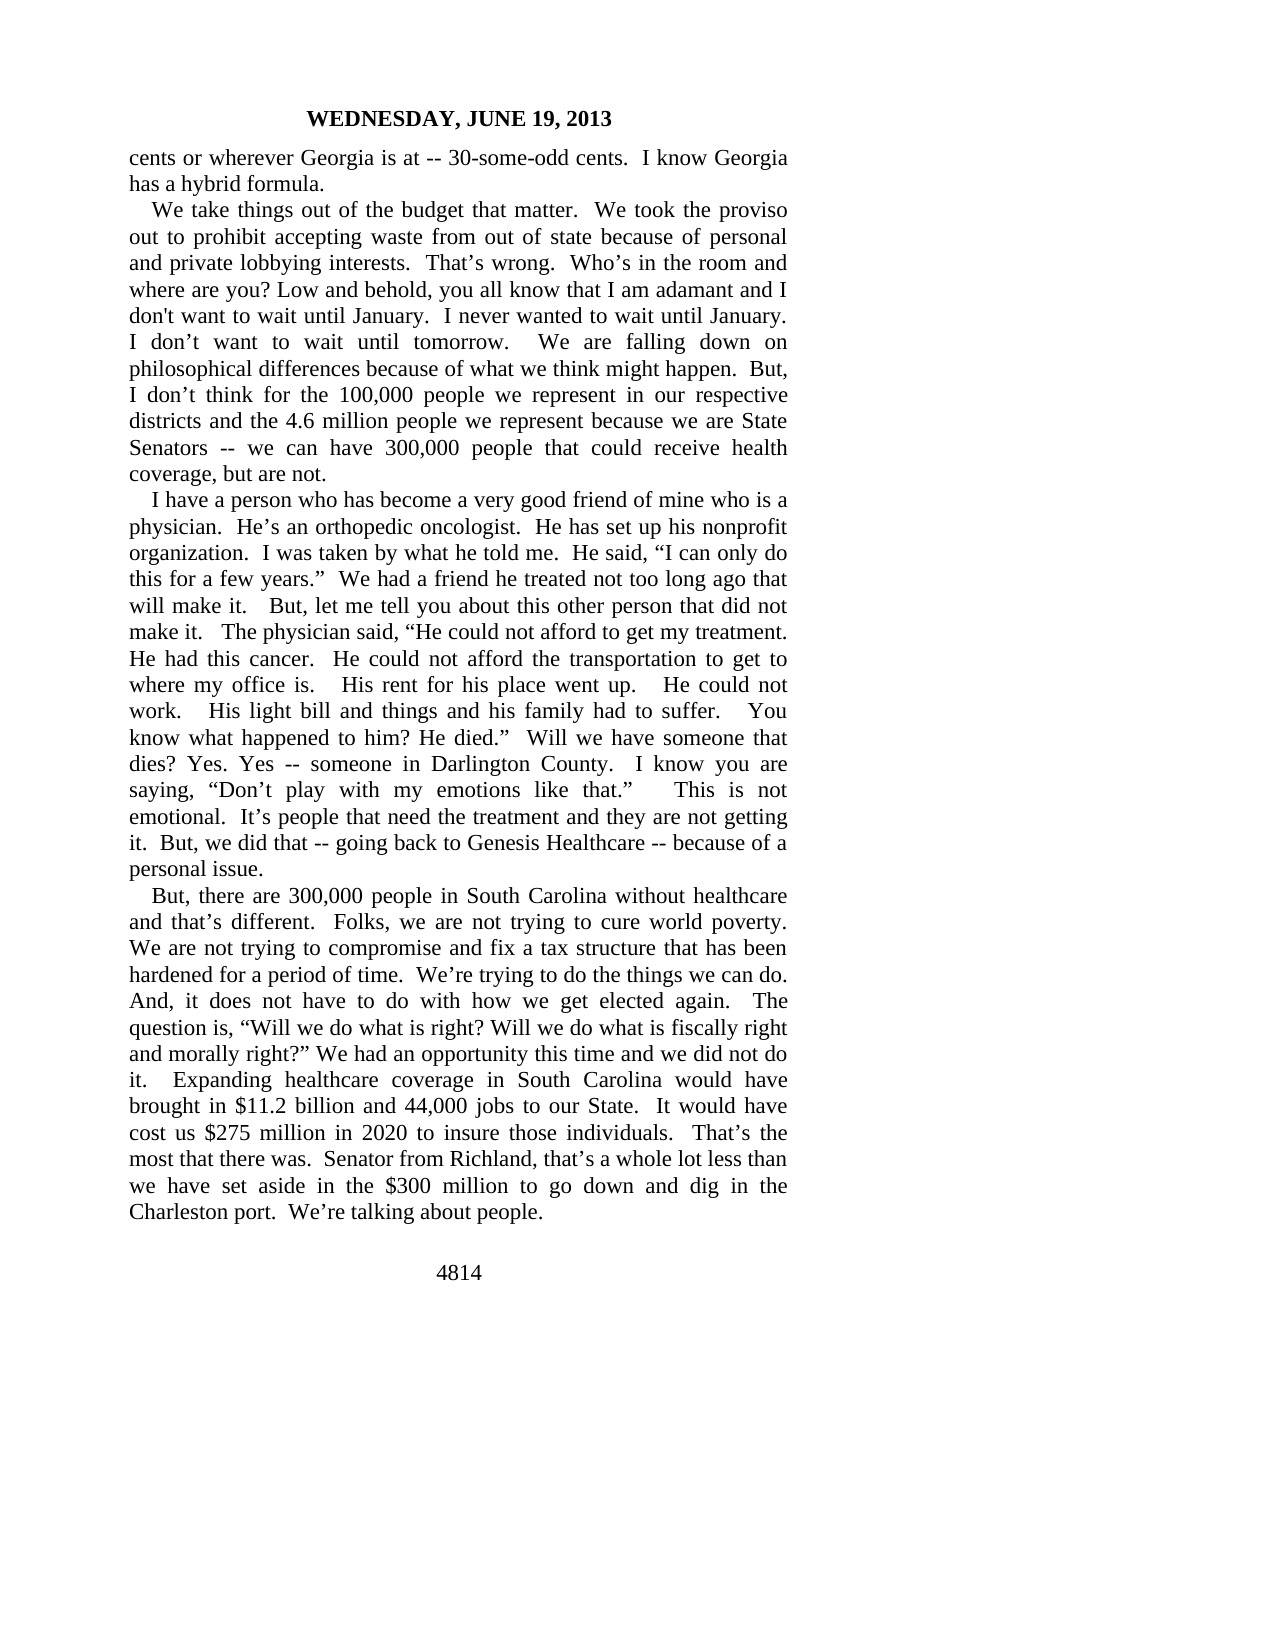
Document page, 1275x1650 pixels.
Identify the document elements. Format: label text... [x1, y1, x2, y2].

text We take things out of the budget that matter. We took the proviso out to prohibit accepting waste from out of state because of personal and private lobbying interests. That’s wrong. Who’s in the room and where are you? Low and behold, you all know that I am adamant and I don't want to wait until January. I never wanted to wait until January. I don’t want to wait until tomorrow. We are falling down on philosophical differences because of what we think might happen. But, I don’t think for the 100,000 people we represent in our respective districts and the 4.6 million people we represent because we are State Senators -- we can have 300,000 people that could receive health coverage, but are not. [129, 197, 789, 486]
text I have a person who has become a very good friend of mine who is a physician. He’s an orthopedic oncologist. He has set up his nonprofit organization. I was taken by what he told me. He said, “I can only do this for a few years.” We had a friend he treated not too long ago that will make it. But, let me tell you about this other person that did not make it. The physician said, “He could not afford to get my treatment. He had this cancer. He could not afford the transportation to get to where my office is. His rent for his place went up. He could not work. His light bill and things and his family had to suffer. You know what happened to him? He died.” Will we have someone that dies? Yes. Yes -- someone in Darlington County. I know you are saying, “Don’t play with my emotions like that.” This is not emotional. It’s people that need the treatment and they are not getting it. But, we did that -- going back to Genesis Healthcare -- because of a personal issue. [129, 486, 789, 882]
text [129, 144, 789, 197]
text But, there are 300,000 people in South Carolina without healthcare and that’s different. Folks, we are not trying to cure world poverty. We are not trying to compromise and fix a tax structure that has been hardened for a period of time. We’re trying to do the things we can do. And, it does not have to do with how we get elected again. The question is, “Will we do what is right? Will we do what is fiscally right and morally right?” We had an opportunity this time and we did not do it. Expanding healthcare coverage in South Carolina would have brought in $11.2 billion and 44,000 jobs to our State. It would have cost us $275 million in 2020 to insure those individuals. That’s the most that there was. Senator from Richland, that’s a whole lot less than we have set aside in the $300 million to go down and dig in the Charleston port. We’re talking about people. [129, 882, 789, 1224]
